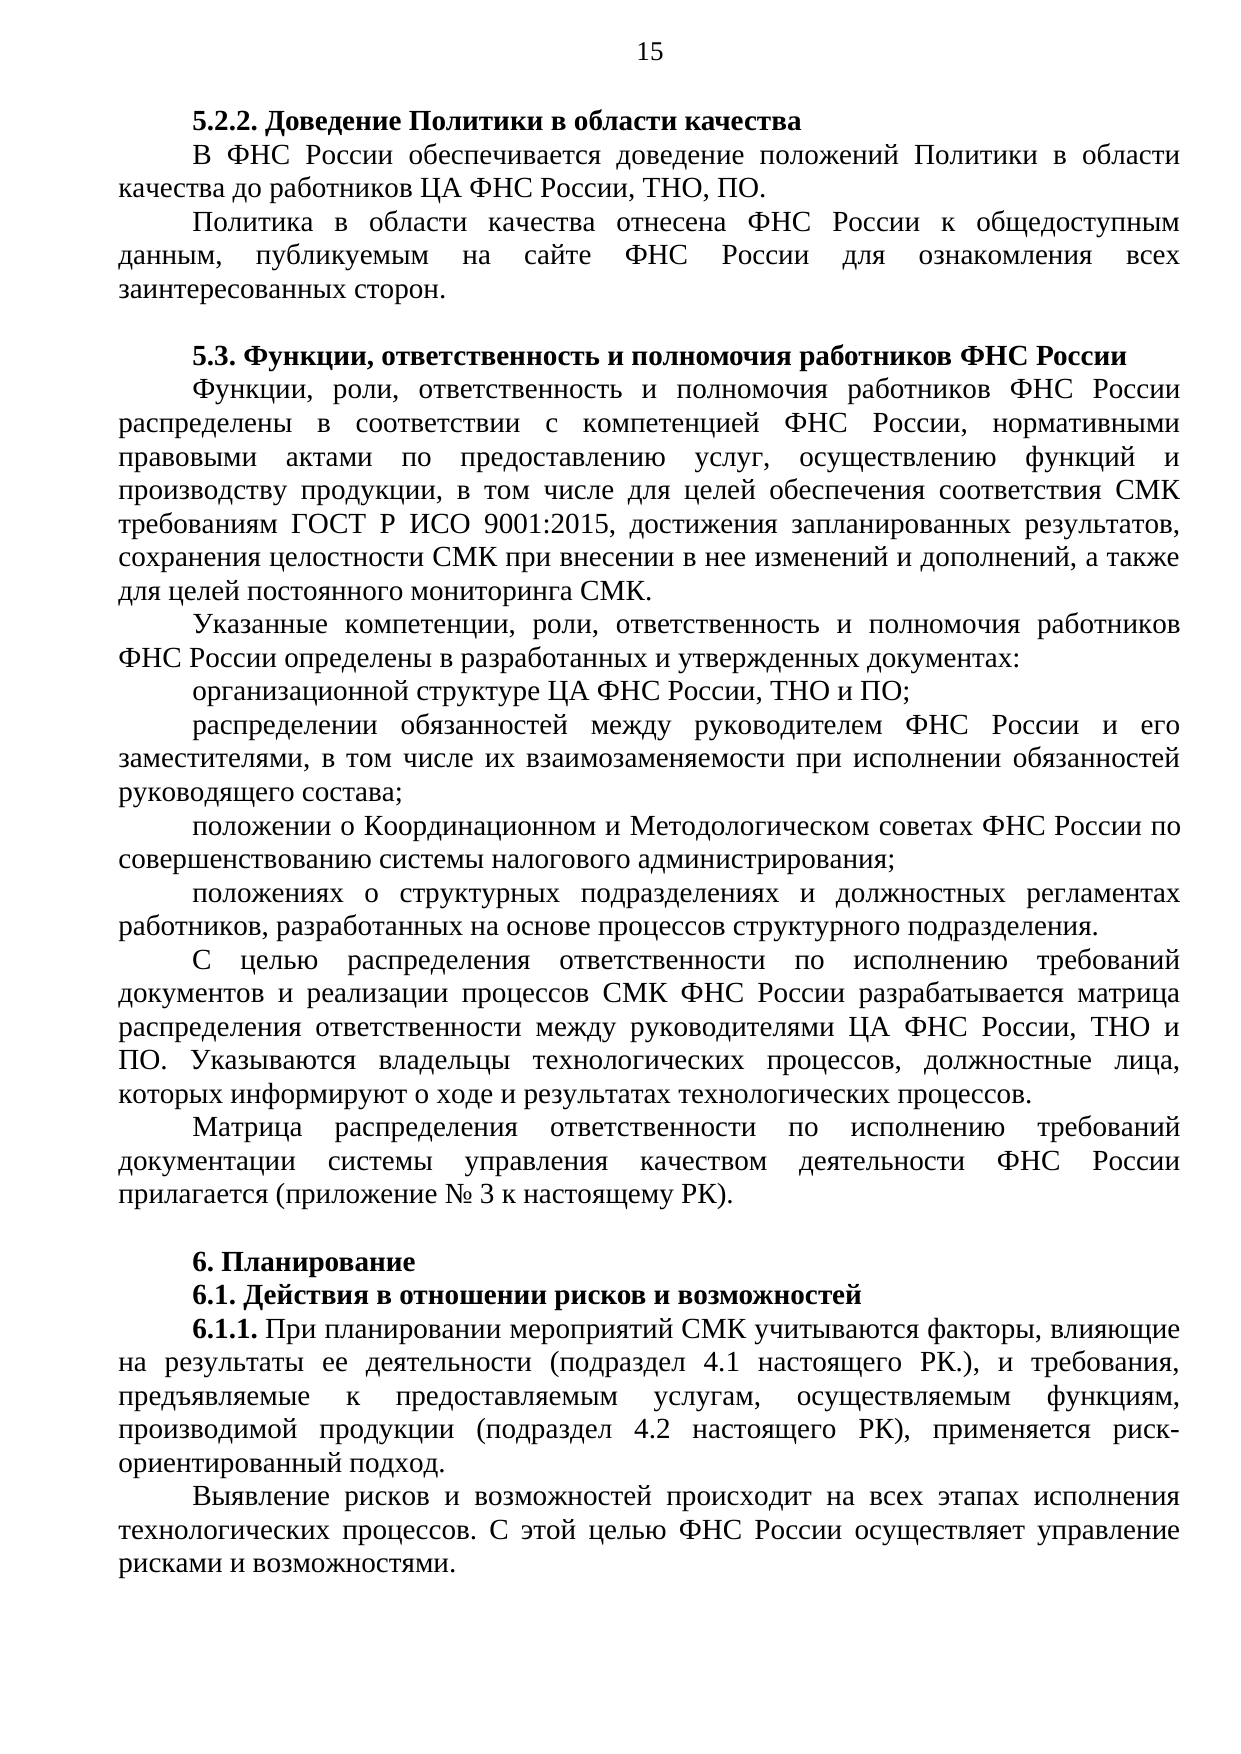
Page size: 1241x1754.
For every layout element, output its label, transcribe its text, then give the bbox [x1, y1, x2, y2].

subtitle 6. Планирование [118, 1244, 1181, 1277]
text Функции, роли, ответственность и полномочия работников ФНС России распределены в соответствии с компетенцией ФНС России, нормативными правовыми актами по предоставлению услуг, осуществлению функций и производству продукции, в том числе для целей обеспечения соответствия СМК требованиям ГОСТ Р ИСО 9001:2015, достижения запланированных результатов, сохранения целостности СМК при внесении в нее изменений и дополнений, а также для целей постоянного мониторинга СМК. [118, 372, 1181, 606]
text организационной структуре ЦА ФНС России, ТНО и ПО; [118, 673, 1181, 707]
subtitle 6.1. Действия в отношении рисков и возможностей [118, 1277, 1181, 1311]
text положении о Координационном и Методологическом советах ФНС России по совершенствованию системы налогового администрирования; [118, 808, 1181, 875]
text Указанные компетенции, роли, ответственность и полномочия работников ФНС России определены в разработанных и утвержденных документах: [118, 606, 1181, 673]
text В ФНС России обеспечивается доведение положений Политики в области качества до работников ЦА ФНС России, ТНО, ПО. [118, 137, 1181, 204]
subtitle 5.2.2. Доведение Политики в области качества [118, 103, 1181, 137]
text Выявление рисков и возможностей происходит на всех этапах исполнения технологических процессов. С этой целью ФНС России осуществляет управление рисками и возможностями. [118, 1478, 1181, 1579]
subtitle 5.3. Функции, ответственность и полномочия работников ФНС России [118, 338, 1181, 372]
text С целью распределения ответственности по исполнению требований документов и реализации процессов СМК ФНС России разрабатывается матрица распределения ответственности между руководителями ЦА ФНС России, ТНО и ПО. Указываются владельцы технологических процессов, должностные лица, которых информируют о ходе и результатах технологических процессов. [118, 942, 1181, 1109]
text положениях о структурных подразделениях и должностных регламентах работников, разработанных на основе процессов структурного подразделения. [118, 875, 1181, 942]
text Матрица распределения ответственности по исполнению требований документации системы управления качеством деятельности ФНС России прилагается (приложение № 3 к настоящему РК). [118, 1109, 1181, 1210]
text 6.1.1. При планировании мероприятий СМК учитываются факторы, влияющие на результаты ее деятельности (подраздел 4.1 настоящего РК.), и требования, предъявляемые к предоставляемым услугам, осуществляемым функциям, производимой продукции (подраздел 4.2 настоящего РК), применяется риск-ориентированный подход. [118, 1311, 1181, 1478]
text распределении обязанностей между руководителем ФНС России и его заместителями, в том числе их взаимозаменяемости при исполнении обязанностей руководящего состава; [118, 707, 1181, 808]
text Политика в области качества отнесена ФНС России к общедоступным данным, публикуемым на сайте ФНС России для ознакомления всех заинтересованных сторон. [118, 204, 1181, 304]
